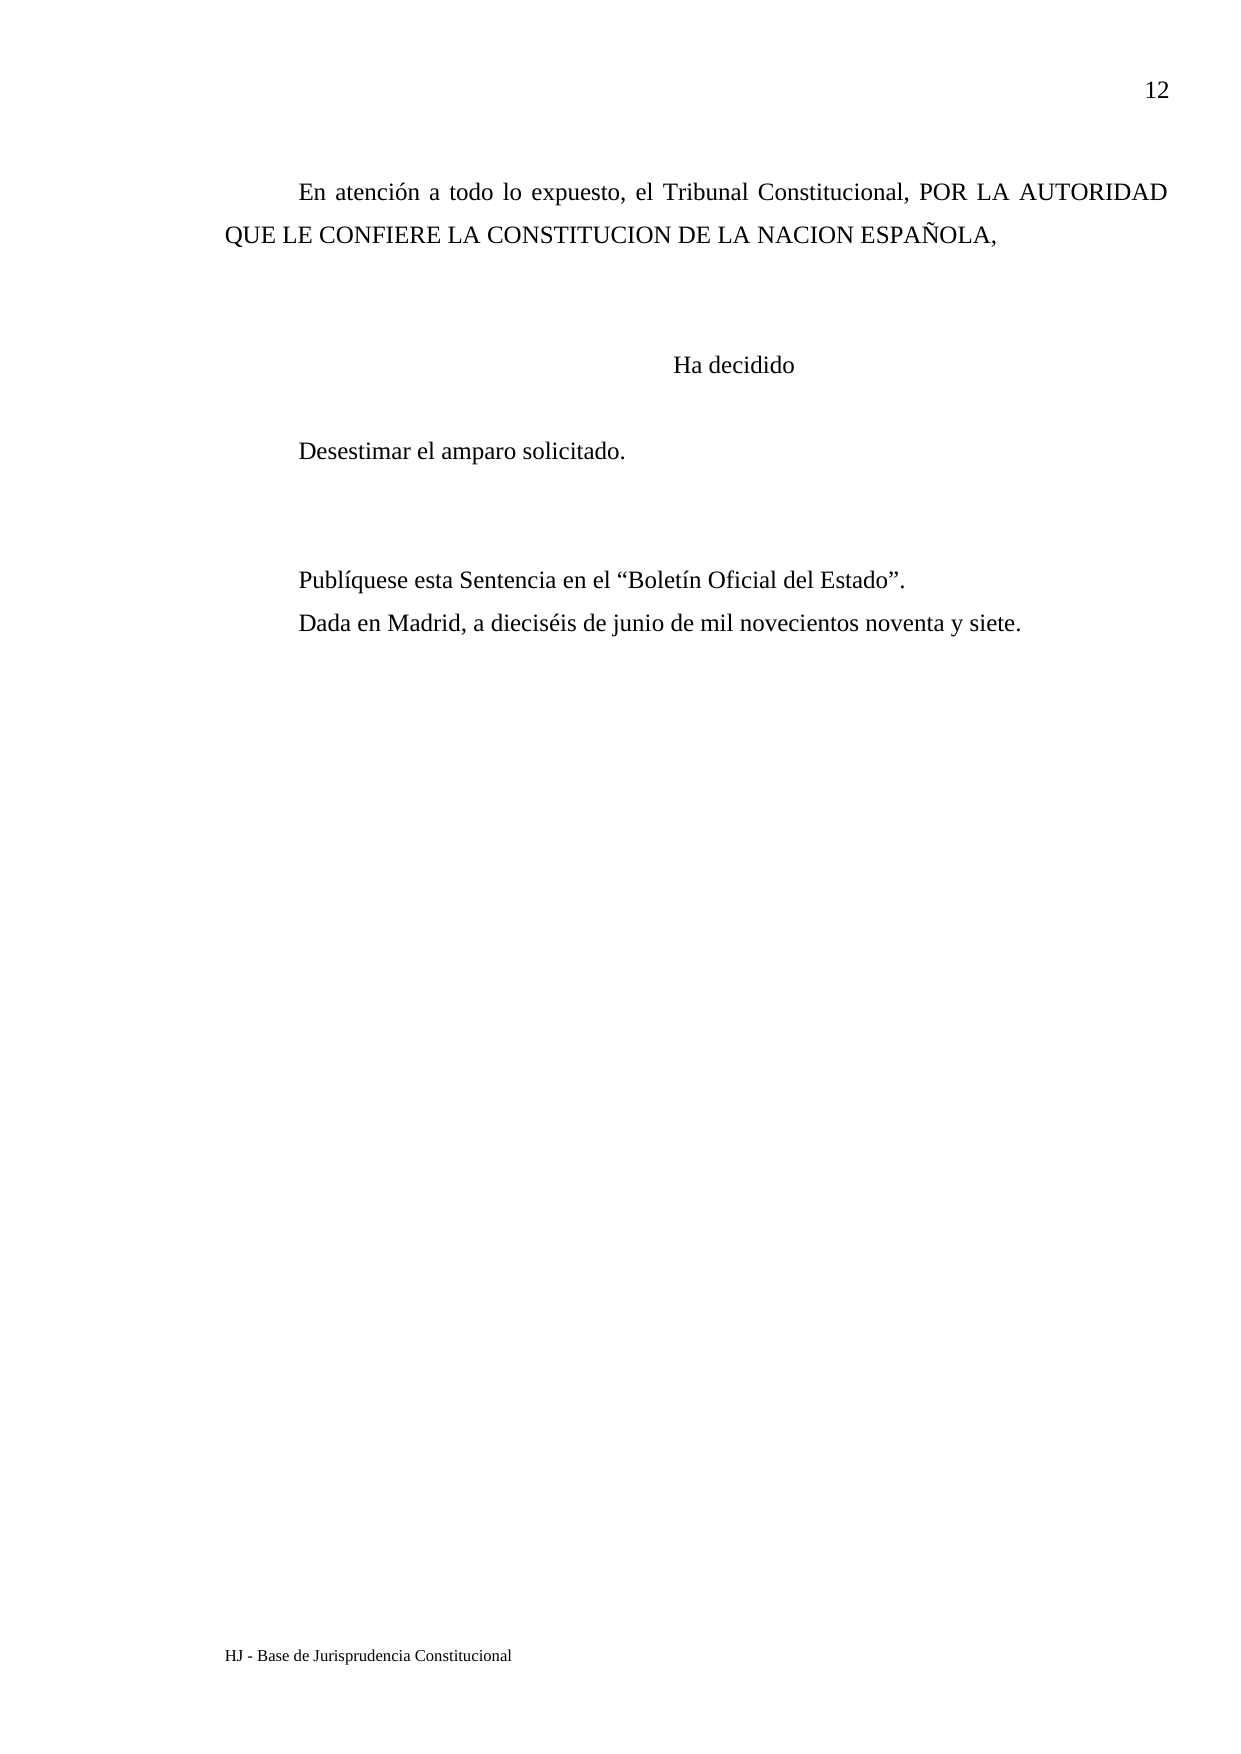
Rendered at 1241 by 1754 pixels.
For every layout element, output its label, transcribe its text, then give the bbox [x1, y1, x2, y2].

text Ha decidido [224, 350, 1169, 378]
text En atención a todo lo expuesto, el Tribunal Constitucional, POR LA AUTORIDAD QUE LE CONFIERE LA CONSTITUCION DE LA NACION ESPAÑOLA, [224, 177, 1169, 249]
text Desestimar el amparo solicitado. [224, 436, 1169, 465]
text Publíquese esta Sentencia en el “Boletín Oficial del Estado”. [224, 565, 1169, 594]
text Dada en Madrid, a dieciséis de junio de mil novecientos noventa y siete. [224, 608, 1169, 637]
